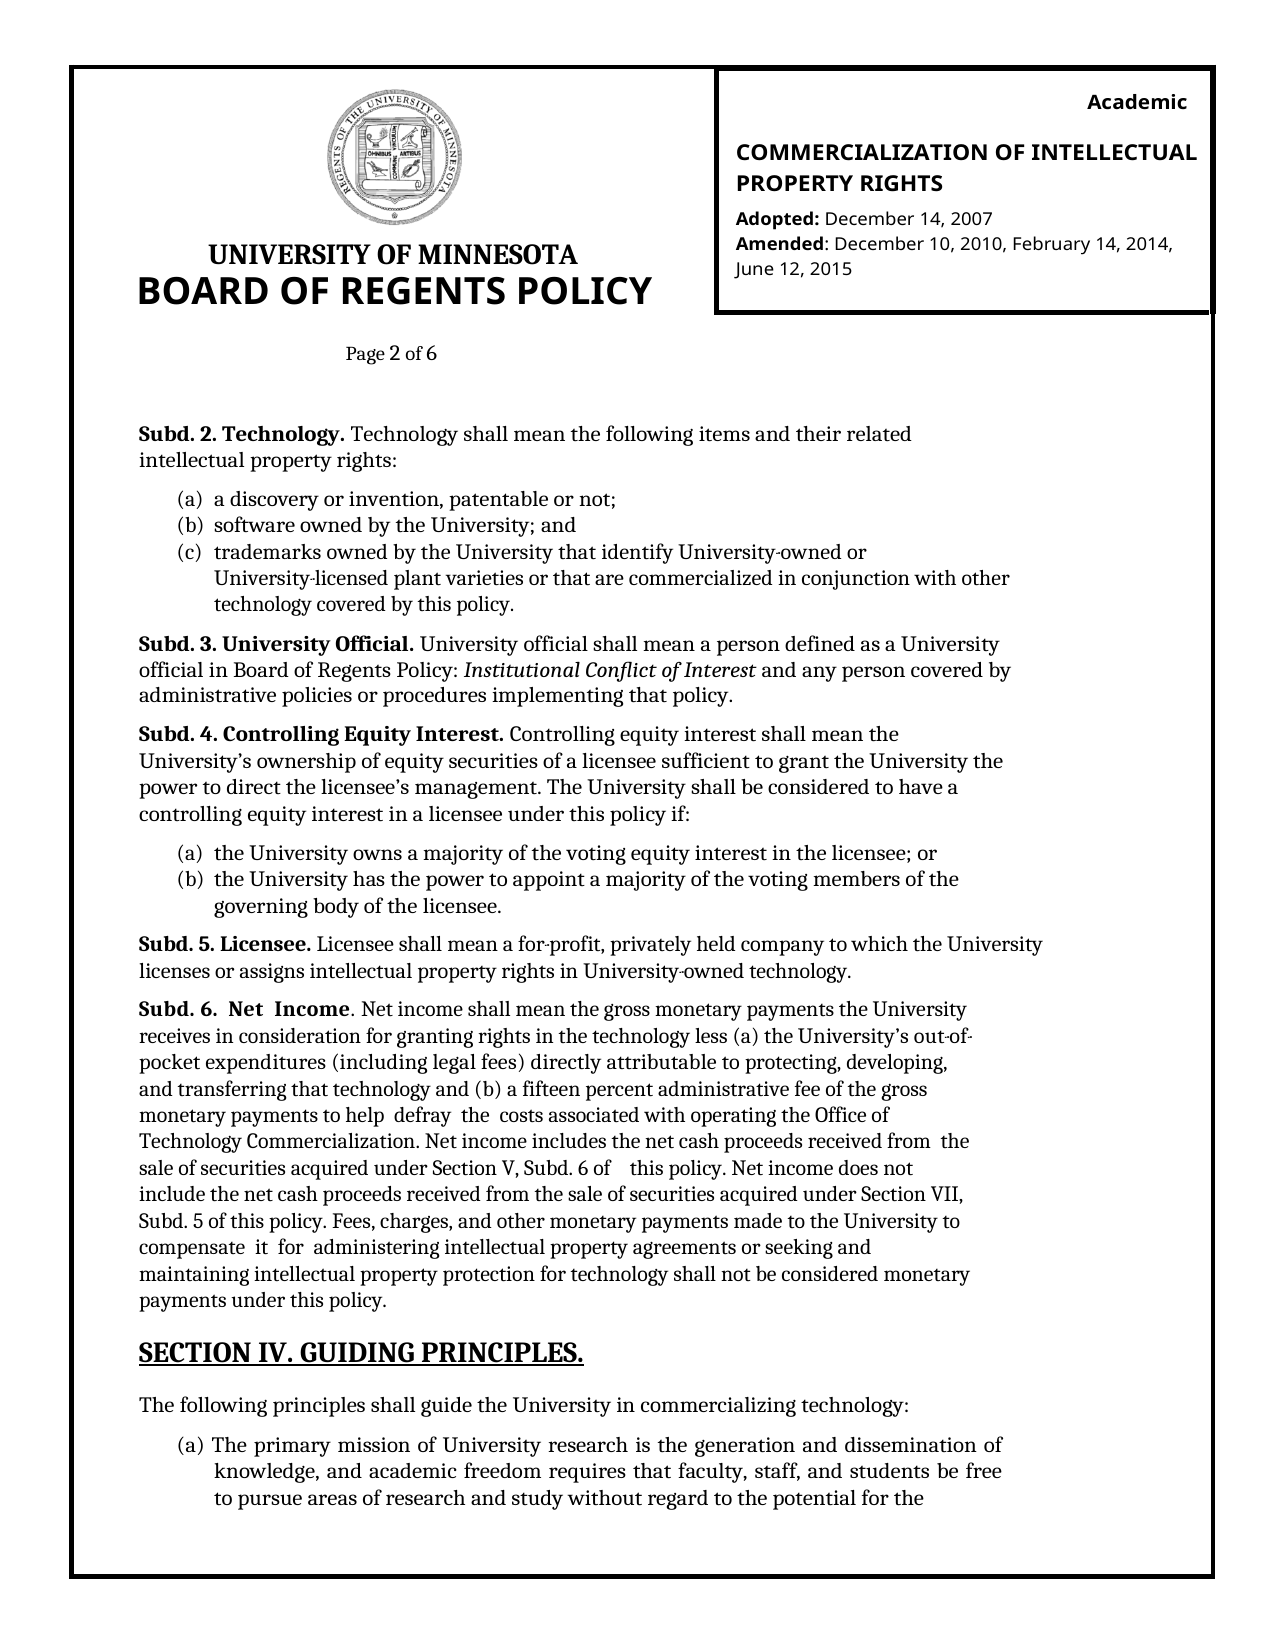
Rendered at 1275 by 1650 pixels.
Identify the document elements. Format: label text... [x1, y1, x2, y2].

table_header UNIVERSITY OF MINNESOTA BOARD OF REGENTS POLICY [74, 69, 714, 310]
picture [325, 87, 464, 226]
table_cell Page 2 of 6 Subd. 2. Technology. Technology shall mean the following items and their related intellectual property rights: a discovery or invention, patentable or not; software owned by the University; and trademarks owned by the University that identify University-­‐owned or University-­‐licensed plant varieties or that are commercialized in conjunction with other technology covered by this policy. Subd. 3. University Official. University official shall mean a person defined as a University official in Board of Regents Policy: Institutional Conflict of Interest and any person covered by administrative policies or procedures implementing that policy. Subd. 4. Controlling Equity Interest. Controlling equity interest shall mean the University’s ownership of equity securities of a licensee sufficient to grant the University the power to direct the licensee’s management. The University shall be considered to have a controlling equity interest in a licensee under this policy if: the University owns a majority of the voting equity interest in the licensee; or the University has the power to appoint a majority of the voting members of the governing body of the licensee. Subd. 5. Licensee. Licensee shall mean a for-­‐profit, privately held company to which the University licenses or assigns intellectual property rights in University-­‐owned technology. Subd. 6. Net Income. Net income shall mean the gross monetary payments the University receives in consideration for granting rights in the technology less (a) the University’s out-­‐of-­‐pocket expenditures (including legal fees) directly attributable to protecting, developing, and transferring that technology and (b) a fifteen percent administrative fee of the gross monetary payments to help defray the costs associated with operating the Office of Technology Commercialization. Net income includes the net cash proceeds received from the sale of securities acquired under Section V, Subd. 6 of this policy. Net income does not include the net cash proceeds received from the sale of securities acquired under Section VII, Subd. 5 of this policy. Fees, charges, and other monetary payments made to the University to compensate it for administering intellectual property agreements or seeking and maintaining intellectual property protection for technology shall not be considered monetary payments under this policy. SECTION IV. GUIDING PRINCIPLES. The following principles shall guide the University in commercializing technology: (a) The primary mission of University research is the generation and dissemination of knowledge, and academic freedom requires that faculty, staff, and students be free to pursue areas of research and study without regard to the potential for the [74, 310, 1211, 1574]
table_header Academic COMMERCIALIZATION OF INTELLECTUAL PROPERTY RIGHTS Adopted: December 14, 2007 Amended: December 10, 2010, February 14, 2014, June 12, 2015 [719, 71, 1210, 310]
